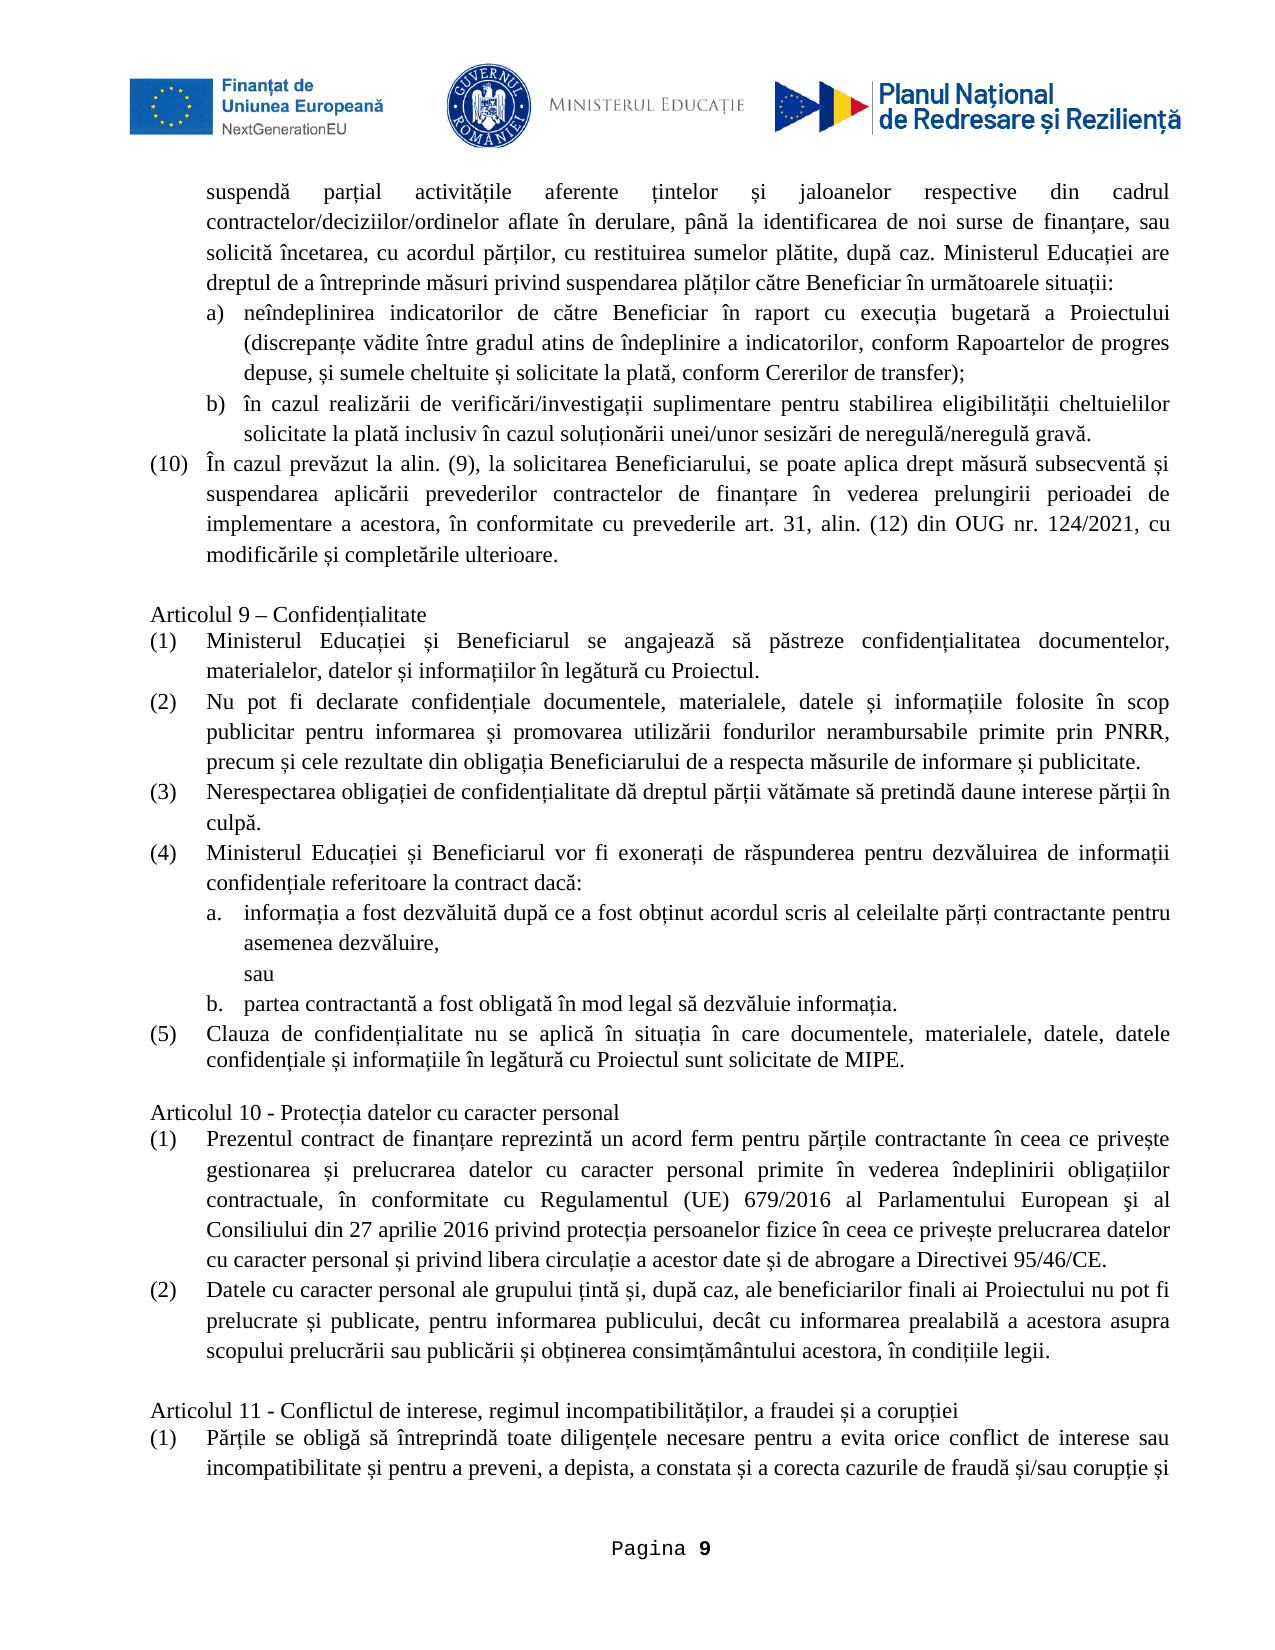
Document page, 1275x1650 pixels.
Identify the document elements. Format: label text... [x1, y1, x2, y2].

text Articolul 10 - Protecția datelor cu caracter personal [150, 1099, 1172, 1126]
list informația a fost dezvăluită după ce a fost obținut acordul scris al celeilalte părți contractante pentru asemenea dezvăluire, [206, 899, 1172, 956]
picture [445, 62, 746, 148]
text (2) Datele cu caracter personal ale grupului țintă și, după caz, ale beneficiarilor finali ai Proiectului nu pot fi prelucrate și publicate, pentru informarea publicului, decât cu informarea prealabilă a acestora asupra scopului prelucrării sau publicării și obținerea consimțământului acestora, în condițiile legii. [150, 1277, 1172, 1363]
list Nerespectarea obligației de confidențialitate dă dreptul părții vătămate să pretindă daune interese părții în culpă. [150, 778, 1172, 835]
list în cazul realizării de verificări/investigații suplimentare pentru stabilirea eligibilității cheltuielilor solicitate la plată inclusiv în cazul soluționării unei/unor sesizări de neregulă/neregulă gravă. [206, 389, 1172, 446]
list În cazul prevăzut la alin. (9), la solicitarea Beneficiarului, se poate aplica drept măsură subsecventă și suspendarea aplicării prevederilor contractelor de finanțare în vederea prelungirii perioadei de implementare a acestora, în conformitate cu prevederile art. 31, alin. (12) din OUG nr. 124/2021, cu modificările și completările ulterioare. [150, 450, 1172, 567]
list Ministerul Educației și Beneficiarul se angajează să păstreze confidențialitatea documentelor, materialelor, datelor și informațiilor în legătură cu Proiectul. [150, 627, 1172, 684]
list partea contractantă a fost obligată în mod legal să dezvăluie informația. [206, 990, 1172, 1016]
text Articolul 9 – Confidențialitate [150, 601, 1172, 627]
list Ministerul Educației și Beneficiarul vor fi exonerați de răspunderea pentru dezvăluirea de informații confidențiale referitoare la contract dacă: [150, 839, 1172, 895]
text Articolul 11 - Conflictul de interese, regimul incompatibilităților, a fraudei și a corupției [150, 1397, 1172, 1424]
list Nu pot fi declarate confidențiale documentele, materialele, datele și informațiile folosite în scop publicitar pentru informarea și promovarea utilizării fondurilor nerambursabile primite prin PNRR, precum și cele rezultate din obligația Beneficiarului de a respecta măsurile de informare și publicitate. [150, 688, 1172, 774]
picture [127, 67, 384, 140]
list Clauza de confidențialitate nu se aplică în situația în care documentele, materialele, datele, datele confidențiale și informațiile în legătură cu Proiectul sunt solicitate de MIPE. [150, 1020, 1172, 1073]
text (1) Prezentul contract de finanțare reprezintă un acord ferm pentru părțile contractante în ceea ce privește gestionarea și prelucrarea datelor cu caracter personal primite în vederea îndeplinirii obligațiilor contractuale, în conformitate cu Regulamentul (UE) 679/2016 al Parlamentului European şi al Consiliului din 27 aprilie 2016 privind protecția persoanelor fizice în ceea ce privește prelucrarea datelor cu caracter personal și privind libera circulație a acestor date și de abrogare a Directivei 95/46/CE. [150, 1126, 1172, 1273]
picture [768, 74, 1185, 140]
text sau [244, 960, 1172, 986]
list neîndeplinirea indicatorilor de către Beneficiar în raport cu execuția bugetară a Proiectului (discrepanțe vădite între gradul atins de îndeplinire a indicatorilor, conform Rapoartelor de progres depuse, și sumele cheltuite și solicitate la plată, conform Cererilor de transfer); [206, 299, 1172, 386]
